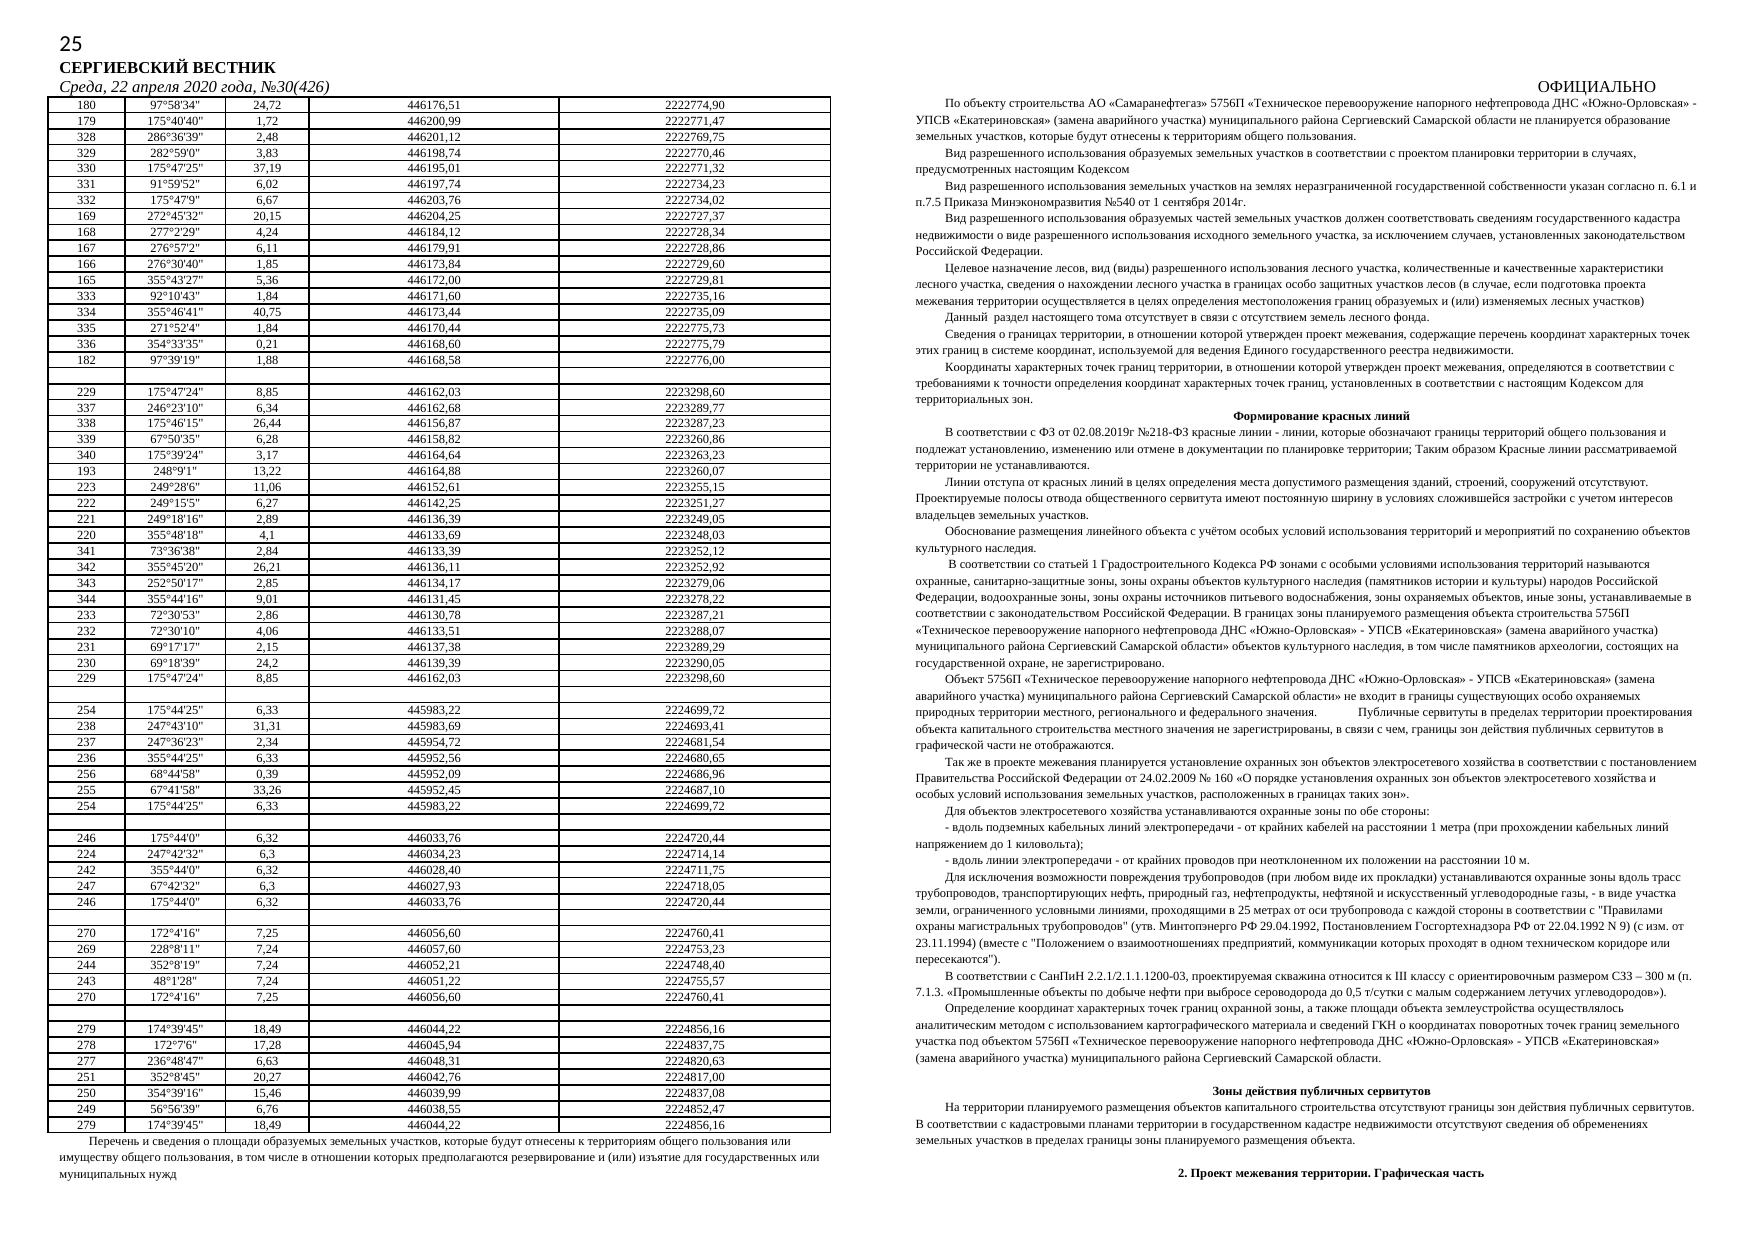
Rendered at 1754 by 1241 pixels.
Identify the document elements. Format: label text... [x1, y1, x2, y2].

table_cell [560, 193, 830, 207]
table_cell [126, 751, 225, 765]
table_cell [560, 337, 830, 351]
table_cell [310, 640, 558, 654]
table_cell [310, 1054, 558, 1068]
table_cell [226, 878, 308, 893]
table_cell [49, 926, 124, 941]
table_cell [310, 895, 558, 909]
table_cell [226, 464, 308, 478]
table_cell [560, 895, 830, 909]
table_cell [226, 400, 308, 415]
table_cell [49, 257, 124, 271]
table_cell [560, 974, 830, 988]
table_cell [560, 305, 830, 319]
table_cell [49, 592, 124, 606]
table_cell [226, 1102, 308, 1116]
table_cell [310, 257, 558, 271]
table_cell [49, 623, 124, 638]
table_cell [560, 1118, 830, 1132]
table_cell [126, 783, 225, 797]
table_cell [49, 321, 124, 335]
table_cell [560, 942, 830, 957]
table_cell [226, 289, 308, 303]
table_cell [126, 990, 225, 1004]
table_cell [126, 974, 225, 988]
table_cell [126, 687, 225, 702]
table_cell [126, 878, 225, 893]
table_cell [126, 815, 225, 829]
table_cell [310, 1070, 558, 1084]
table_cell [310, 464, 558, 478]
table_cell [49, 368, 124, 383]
text Линии отступа от красных линий в целях определения места допустимого размещения зданий, строений, сооружений отсутствуют. Проектируемые полосы отвода общественного сервитута имеют постоянную ширину в условиях сложившейся застройки с учетом интересов владельцев земельных участков. [915, 474, 1698, 522]
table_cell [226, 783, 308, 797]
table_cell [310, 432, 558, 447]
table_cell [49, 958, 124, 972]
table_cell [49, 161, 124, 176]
text Сведения о границах территории, в отношении которой утвержден проект межевания, содержащие перечень координат характерных точек этих границ в системе координат, используемой для ведения Единого государственного реестра недвижимости. [915, 326, 1698, 357]
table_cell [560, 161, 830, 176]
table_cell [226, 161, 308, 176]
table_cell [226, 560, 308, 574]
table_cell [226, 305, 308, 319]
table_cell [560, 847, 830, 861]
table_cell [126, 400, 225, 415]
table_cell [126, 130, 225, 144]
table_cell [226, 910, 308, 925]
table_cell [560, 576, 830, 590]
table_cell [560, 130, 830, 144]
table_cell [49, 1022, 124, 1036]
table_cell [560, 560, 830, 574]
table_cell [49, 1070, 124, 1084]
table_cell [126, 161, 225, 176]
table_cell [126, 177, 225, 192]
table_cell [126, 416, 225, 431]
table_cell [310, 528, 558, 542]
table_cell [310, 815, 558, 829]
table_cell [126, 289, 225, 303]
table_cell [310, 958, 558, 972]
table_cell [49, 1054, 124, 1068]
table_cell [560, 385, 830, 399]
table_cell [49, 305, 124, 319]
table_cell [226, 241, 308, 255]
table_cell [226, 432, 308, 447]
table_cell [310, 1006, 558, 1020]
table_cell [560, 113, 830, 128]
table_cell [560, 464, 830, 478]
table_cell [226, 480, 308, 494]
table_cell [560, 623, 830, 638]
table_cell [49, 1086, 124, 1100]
text Так же в проекте межевания планируется установление охранных зон объектов электросетевого хозяйства в соответствии с постановлением Правительства Российской Федерации от 24.02.2009 № 160 «О порядке установления охранных зон объектов электросетевого хозяйства и особых условий использования земельных участков, расположенных в границах таких зон». [915, 754, 1698, 802]
text Для объектов электросетевого хозяйства устанавливаются охранные зоны по обе стороны: [915, 804, 1698, 818]
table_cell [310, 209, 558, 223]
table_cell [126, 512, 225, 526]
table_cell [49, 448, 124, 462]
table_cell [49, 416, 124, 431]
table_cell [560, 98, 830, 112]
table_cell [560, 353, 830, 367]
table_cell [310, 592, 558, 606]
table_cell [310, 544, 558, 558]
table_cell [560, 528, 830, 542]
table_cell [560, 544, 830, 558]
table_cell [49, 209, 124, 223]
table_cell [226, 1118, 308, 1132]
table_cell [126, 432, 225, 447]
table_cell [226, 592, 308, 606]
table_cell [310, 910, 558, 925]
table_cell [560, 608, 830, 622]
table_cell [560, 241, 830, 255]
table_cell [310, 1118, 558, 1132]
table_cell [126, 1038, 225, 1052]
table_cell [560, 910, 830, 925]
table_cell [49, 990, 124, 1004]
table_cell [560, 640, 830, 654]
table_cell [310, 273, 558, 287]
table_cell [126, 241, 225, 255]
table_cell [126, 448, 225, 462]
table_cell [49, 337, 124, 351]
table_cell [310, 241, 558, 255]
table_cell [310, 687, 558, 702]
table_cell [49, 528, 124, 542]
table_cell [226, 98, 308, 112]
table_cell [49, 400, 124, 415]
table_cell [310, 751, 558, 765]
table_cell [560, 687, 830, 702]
text Данный раздел настоящего тома отсутствует в связи с отсутствием земель лесного фонда. [915, 310, 1698, 324]
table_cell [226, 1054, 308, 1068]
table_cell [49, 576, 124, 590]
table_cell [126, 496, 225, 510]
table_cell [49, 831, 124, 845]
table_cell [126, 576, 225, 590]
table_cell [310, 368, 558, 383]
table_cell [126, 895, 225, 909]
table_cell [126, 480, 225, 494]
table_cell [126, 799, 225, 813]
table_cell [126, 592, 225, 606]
text Объект 5756П «Техническое перевооружение напорного нефтепровода ДНС «Южно-Орловская» - УПСВ «Екатериновская» (замена аварийного участка) муниципального района Сергиевский Самарской области» не входит в границы существующих особо охраняемых природных территории местного, регионального и федерального значения. Публичные сервитуты в пределах территории проектирования объекта капитального строительства местного значения не зарегистрированы, в связи с чем, границы зон действия публичных сервитутов в графической части не отображаются. [915, 672, 1698, 752]
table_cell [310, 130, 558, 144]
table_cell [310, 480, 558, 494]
text Вид разрешенного использования образуемых частей земельных участков должен соответствовать сведениям государственного кадастра недвижимости о виде разрешенного использования исходного земельного участка, за исключением случаев, установленных законодательством Российской Федерации. [915, 211, 1698, 258]
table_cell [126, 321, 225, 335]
text Определение координат характерных точек границ охранной зоны, а также площади объекта землеустройства осуществлялось аналитическим методом с использованием картографического материала и сведений ГКН о координатах поворотных точек границ земельного участка под объектом 5756П «Техническое перевооружение напорного нефтепровода ДНС «Южно-Орловская» - УПСВ «Екатериновская» (замена аварийного участка) муниципального района Сергиевский Самарской области. [915, 1001, 1698, 1065]
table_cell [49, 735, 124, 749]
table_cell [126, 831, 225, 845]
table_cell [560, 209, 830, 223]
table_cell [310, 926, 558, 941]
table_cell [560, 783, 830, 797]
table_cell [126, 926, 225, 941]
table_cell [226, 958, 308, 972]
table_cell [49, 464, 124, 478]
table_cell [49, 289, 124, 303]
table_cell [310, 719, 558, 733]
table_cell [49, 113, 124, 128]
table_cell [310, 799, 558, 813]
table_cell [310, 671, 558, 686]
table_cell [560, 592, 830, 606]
text Вид разрешенного использования земельных участков на землях неразграниченной государственной собственности указан согласно п. 6.1 и п.7.5 Приказа Минэкономразвития №540 от 1 сентября 2014г. [915, 178, 1698, 209]
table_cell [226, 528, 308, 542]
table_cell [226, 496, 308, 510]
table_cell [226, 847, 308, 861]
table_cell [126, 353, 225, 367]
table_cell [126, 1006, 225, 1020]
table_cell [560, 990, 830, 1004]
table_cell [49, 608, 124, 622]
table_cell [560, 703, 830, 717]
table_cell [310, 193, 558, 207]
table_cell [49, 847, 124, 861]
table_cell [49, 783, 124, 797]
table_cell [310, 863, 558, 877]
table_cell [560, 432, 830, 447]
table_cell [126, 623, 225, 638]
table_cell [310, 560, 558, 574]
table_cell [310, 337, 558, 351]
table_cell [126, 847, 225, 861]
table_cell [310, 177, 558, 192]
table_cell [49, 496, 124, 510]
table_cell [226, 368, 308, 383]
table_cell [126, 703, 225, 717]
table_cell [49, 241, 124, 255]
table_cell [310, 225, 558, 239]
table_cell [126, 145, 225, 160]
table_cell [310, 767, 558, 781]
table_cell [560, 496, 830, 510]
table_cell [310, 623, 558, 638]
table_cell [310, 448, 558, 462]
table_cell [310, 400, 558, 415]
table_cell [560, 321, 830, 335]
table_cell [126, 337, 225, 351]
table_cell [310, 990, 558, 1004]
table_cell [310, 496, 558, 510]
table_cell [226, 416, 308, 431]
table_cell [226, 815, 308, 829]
text На территории планируемого размещения объектов капитального строительства отсутствуют границы зон действия публичных сервитутов. В соответствии с кадастровыми планами территории в государственном кадастре недвижимости отсутствуют сведения об обременениях земельных участков в пределах границы зоны планируемого размещения объекта. [915, 1100, 1698, 1147]
text 2. Проект межевания территории. Графическая часть [915, 1166, 1698, 1180]
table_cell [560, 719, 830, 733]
text Обоснование размещения линейного объекта с учётом особых условий использования территорий и мероприятий по сохранению объектов культурного наследия. [915, 524, 1698, 555]
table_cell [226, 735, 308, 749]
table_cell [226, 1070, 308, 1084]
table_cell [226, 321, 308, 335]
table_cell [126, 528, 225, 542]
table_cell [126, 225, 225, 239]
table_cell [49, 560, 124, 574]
text Для исключения возможности повреждения трубопроводов (при любом виде их прокладки) устанавливаются охранные зоны вдоль трасс трубопроводов, транспортирующих нефть, природный газ, нефтепродукты, нефтяной и искусственный углеводородные газы, - в виде участка земли, ограниченного условными линиями, проходящими в 25 метрах от оси трубопровода с каждой стороны в соответствии с "Правилами охраны магистральных трубопроводов" (утв. Минтопэнерго РФ 29.04.1992, Постановлением Госгортехнадзора РФ от 22.04.1992 N 9) (с изм. от 23.11.1994) (вместе с "Положением о взаимоотношениях предприятий, коммуникации которых проходят в одном техническом коридоре или пересекаются"). [915, 869, 1698, 966]
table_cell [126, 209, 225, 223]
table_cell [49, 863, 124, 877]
text Перечень и сведения о площади образуемых земельных участков, которые будут отнесены к территориям общего пользования или имуществу общего пользования, в том числе в отношении которых предполагаются резервирование и (или) изъятие для государственных или муниципальных нужд [59, 1133, 842, 1181]
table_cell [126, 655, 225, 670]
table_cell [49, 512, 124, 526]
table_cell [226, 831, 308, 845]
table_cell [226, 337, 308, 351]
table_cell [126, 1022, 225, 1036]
text По объекту строительства АО «Самаранефтегаз» 5756П «Техническое перевооружение напорного нефтепровода ДНС «Южно-Орловская» - УПСВ «Екатериновская» (замена аварийного участка) муниципального района Сергиевский Самарской области не планируется образование земельных участков, которые будут отнесены к территориям общего пользования. [915, 96, 1698, 143]
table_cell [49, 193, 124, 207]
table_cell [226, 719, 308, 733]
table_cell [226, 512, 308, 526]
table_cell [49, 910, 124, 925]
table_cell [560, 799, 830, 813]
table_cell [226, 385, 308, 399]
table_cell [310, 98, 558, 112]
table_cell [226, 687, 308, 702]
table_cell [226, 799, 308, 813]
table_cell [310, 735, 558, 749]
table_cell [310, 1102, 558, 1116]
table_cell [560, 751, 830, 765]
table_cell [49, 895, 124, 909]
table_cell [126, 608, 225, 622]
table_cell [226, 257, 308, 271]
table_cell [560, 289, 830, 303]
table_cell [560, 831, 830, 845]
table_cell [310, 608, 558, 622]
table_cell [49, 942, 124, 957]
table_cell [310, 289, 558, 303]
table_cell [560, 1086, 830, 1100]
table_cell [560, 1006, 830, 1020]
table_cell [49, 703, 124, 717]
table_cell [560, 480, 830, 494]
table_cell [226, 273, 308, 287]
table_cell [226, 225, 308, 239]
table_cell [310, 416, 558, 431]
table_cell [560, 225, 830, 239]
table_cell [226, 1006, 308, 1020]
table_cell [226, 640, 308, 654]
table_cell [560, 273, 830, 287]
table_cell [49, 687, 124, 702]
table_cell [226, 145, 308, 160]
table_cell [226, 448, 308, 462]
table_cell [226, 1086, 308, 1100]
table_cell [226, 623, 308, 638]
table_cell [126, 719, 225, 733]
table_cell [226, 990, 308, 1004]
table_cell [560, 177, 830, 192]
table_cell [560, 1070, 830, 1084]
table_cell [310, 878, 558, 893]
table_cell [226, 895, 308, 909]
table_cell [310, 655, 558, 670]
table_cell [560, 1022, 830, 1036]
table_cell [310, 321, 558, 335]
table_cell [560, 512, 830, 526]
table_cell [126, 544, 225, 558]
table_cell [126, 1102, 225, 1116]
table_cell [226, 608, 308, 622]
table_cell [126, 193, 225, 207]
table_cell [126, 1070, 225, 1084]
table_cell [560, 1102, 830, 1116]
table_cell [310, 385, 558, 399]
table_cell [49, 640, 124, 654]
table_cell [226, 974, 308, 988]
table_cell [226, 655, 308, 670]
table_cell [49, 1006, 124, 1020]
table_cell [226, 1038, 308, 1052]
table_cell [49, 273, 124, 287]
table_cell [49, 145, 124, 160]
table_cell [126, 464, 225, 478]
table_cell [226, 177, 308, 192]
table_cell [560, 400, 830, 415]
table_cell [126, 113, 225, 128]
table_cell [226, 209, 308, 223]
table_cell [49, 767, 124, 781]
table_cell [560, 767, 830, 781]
text В соответствии с СанПиН 2.2.1/2.1.1.1200-03, проектируемая скважина относится к III классу с ориентировочным размером СЗЗ – 300 м (п. 7.1.3. «Промышленные объекты по добыче нефти при выбросе сероводорода до 0,5 т/сутки с малым содержанием летучих углеводородов»). [915, 968, 1698, 999]
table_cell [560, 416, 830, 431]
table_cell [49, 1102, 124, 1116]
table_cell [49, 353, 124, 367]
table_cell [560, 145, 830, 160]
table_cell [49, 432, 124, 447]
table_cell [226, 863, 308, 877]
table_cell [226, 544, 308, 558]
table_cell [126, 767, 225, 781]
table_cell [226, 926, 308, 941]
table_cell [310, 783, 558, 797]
text Координаты характерных точек границ территории, в отношении которой утвержден проект межевания, определяются в соответствии с требованиями к точности определения координат характерных точек границ, установленных в соответствии с настоящим Кодексом для территориальных зон. [915, 359, 1698, 407]
text В соответствии с ФЗ от 02.08.2019г №218-ФЗ красные линии - линии, которые обозначают границы территорий общего пользования и подлежат установлению, изменению или отмене в документации по планировке территории; Таким образом Красные линии рассматриваемой территории не устанавливаются. [915, 425, 1698, 472]
text Зоны действия публичных сервитутов [915, 1083, 1698, 1098]
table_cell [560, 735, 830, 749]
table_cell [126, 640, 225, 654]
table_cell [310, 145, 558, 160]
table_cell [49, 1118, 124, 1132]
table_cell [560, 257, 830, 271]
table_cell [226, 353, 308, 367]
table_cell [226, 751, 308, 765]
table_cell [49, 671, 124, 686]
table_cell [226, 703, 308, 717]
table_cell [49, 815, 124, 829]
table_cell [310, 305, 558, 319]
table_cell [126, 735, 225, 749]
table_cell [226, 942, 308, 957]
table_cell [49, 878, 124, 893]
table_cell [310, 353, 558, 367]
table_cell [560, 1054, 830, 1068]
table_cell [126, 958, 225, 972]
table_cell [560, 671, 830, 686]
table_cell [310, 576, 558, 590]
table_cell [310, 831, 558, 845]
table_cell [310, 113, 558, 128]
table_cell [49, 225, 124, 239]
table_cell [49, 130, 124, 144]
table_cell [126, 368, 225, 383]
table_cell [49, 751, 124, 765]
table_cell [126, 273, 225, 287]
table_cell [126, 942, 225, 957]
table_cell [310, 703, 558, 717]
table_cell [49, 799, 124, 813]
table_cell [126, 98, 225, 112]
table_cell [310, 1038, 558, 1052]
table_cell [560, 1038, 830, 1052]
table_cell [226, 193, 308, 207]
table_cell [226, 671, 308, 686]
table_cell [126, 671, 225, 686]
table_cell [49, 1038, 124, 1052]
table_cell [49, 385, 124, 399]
text - вдоль линии электропередачи - от крайних проводов при неотклоненном их положении на расстоянии 10 м. [915, 853, 1698, 867]
text В соответствии со статьей 1 Градостроительного Кодекса РФ зонами с особыми условиями использования территорий называются охранные, санитарно-защитные зоны, зоны охраны объектов культурного наследия (памятников истории и культуры) народов Российской Федерации, водоохранные зоны, зоны охраны источников питьевого водоснабжения, зоны охраняемых объектов, иные зоны, устанавливаемые в соответствии с законодательством Российской Федерации. В границах зоны планируемого размещения объекта строительства 5756П «Техническое перевооружение напорного нефтепровода ДНС «Южно-Орловская» - УПСВ «Екатериновская» (замена аварийного участка) муниципального района Сергиевский Самарской области» объектов культурного наследия, в том числе памятников археологии, состоящих на государственной охране, не зарегистрировано. [915, 557, 1698, 670]
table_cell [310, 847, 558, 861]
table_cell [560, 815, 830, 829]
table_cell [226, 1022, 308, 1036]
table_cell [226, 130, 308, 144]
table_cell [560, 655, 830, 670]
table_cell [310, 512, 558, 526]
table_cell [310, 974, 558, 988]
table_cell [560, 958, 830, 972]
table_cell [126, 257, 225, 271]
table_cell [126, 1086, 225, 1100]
text Формирование красных линий [915, 409, 1698, 423]
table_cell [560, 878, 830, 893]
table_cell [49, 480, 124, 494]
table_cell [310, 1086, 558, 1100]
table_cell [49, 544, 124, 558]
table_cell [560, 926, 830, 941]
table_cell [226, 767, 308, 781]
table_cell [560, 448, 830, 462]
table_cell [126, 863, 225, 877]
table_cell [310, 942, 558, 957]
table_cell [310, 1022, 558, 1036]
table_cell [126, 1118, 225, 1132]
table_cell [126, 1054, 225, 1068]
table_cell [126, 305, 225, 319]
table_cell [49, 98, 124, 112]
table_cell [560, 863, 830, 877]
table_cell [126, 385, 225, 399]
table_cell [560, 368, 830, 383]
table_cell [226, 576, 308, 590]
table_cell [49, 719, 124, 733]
text Целевое назначение лесов, вид (виды) разрешенного использования лесного участка, количественные и качественные характеристики лесного участка, сведения о нахождении лесного участка в границах особо защитных участков лесов (в случае, если подготовка проекта межевания территории осуществляется в целях определения местоположения границ образуемых и (или) изменяемых лесных участков) [915, 261, 1698, 308]
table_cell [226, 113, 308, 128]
text - вдоль подземных кабельных линий электропередачи - от крайних кабелей на расстоянии 1 метра (при прохождении кабельных линий напряжением до 1 киловольта); [915, 820, 1698, 851]
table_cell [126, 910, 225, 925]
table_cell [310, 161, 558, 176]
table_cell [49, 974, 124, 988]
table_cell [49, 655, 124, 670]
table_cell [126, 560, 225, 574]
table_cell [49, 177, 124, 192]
text Вид разрешенного использования образуемых земельных участков в соответствии с проектом планировки территории в случаях, предусмотренных настоящим Кодексом [915, 145, 1698, 176]
